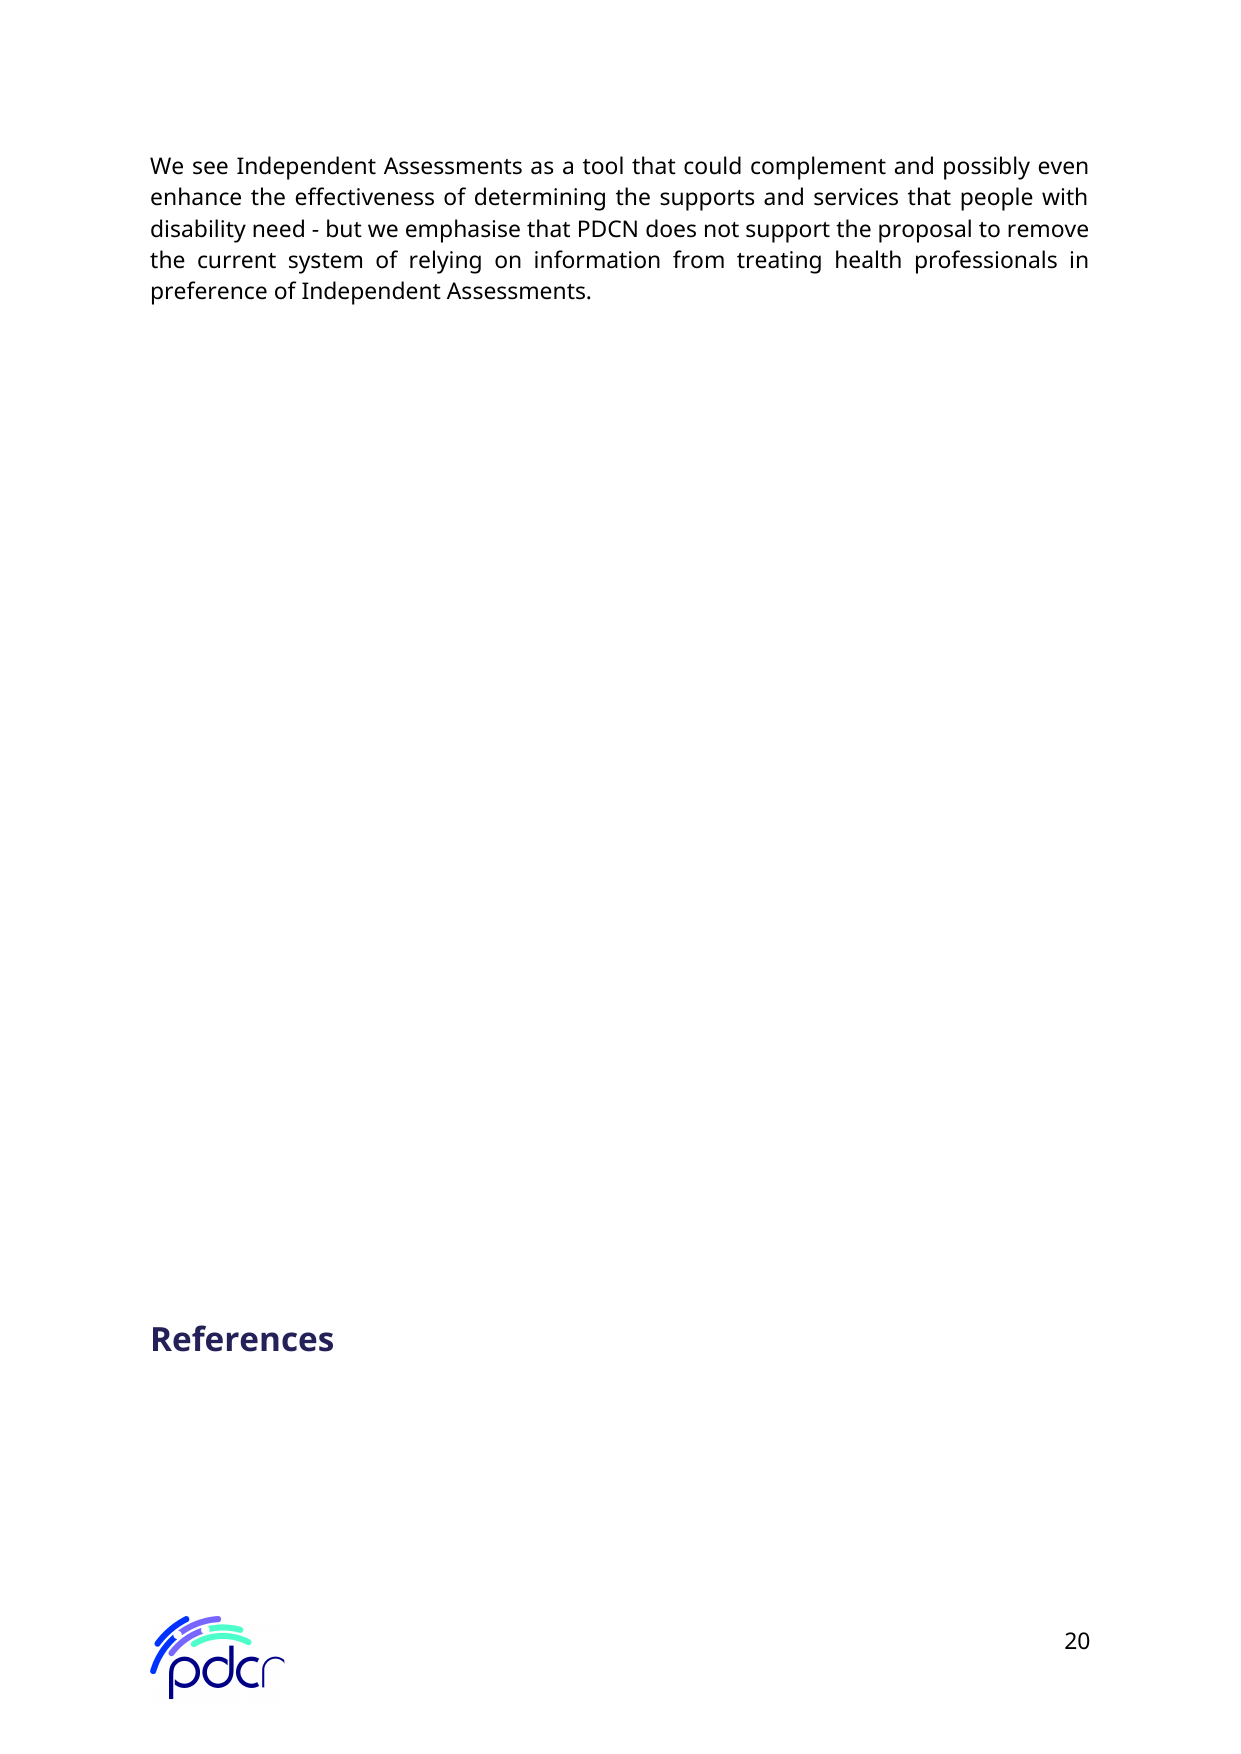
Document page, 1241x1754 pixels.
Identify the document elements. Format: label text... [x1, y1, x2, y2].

subtitle References [150, 1315, 1090, 1361]
picture [150, 1616, 285, 1717]
